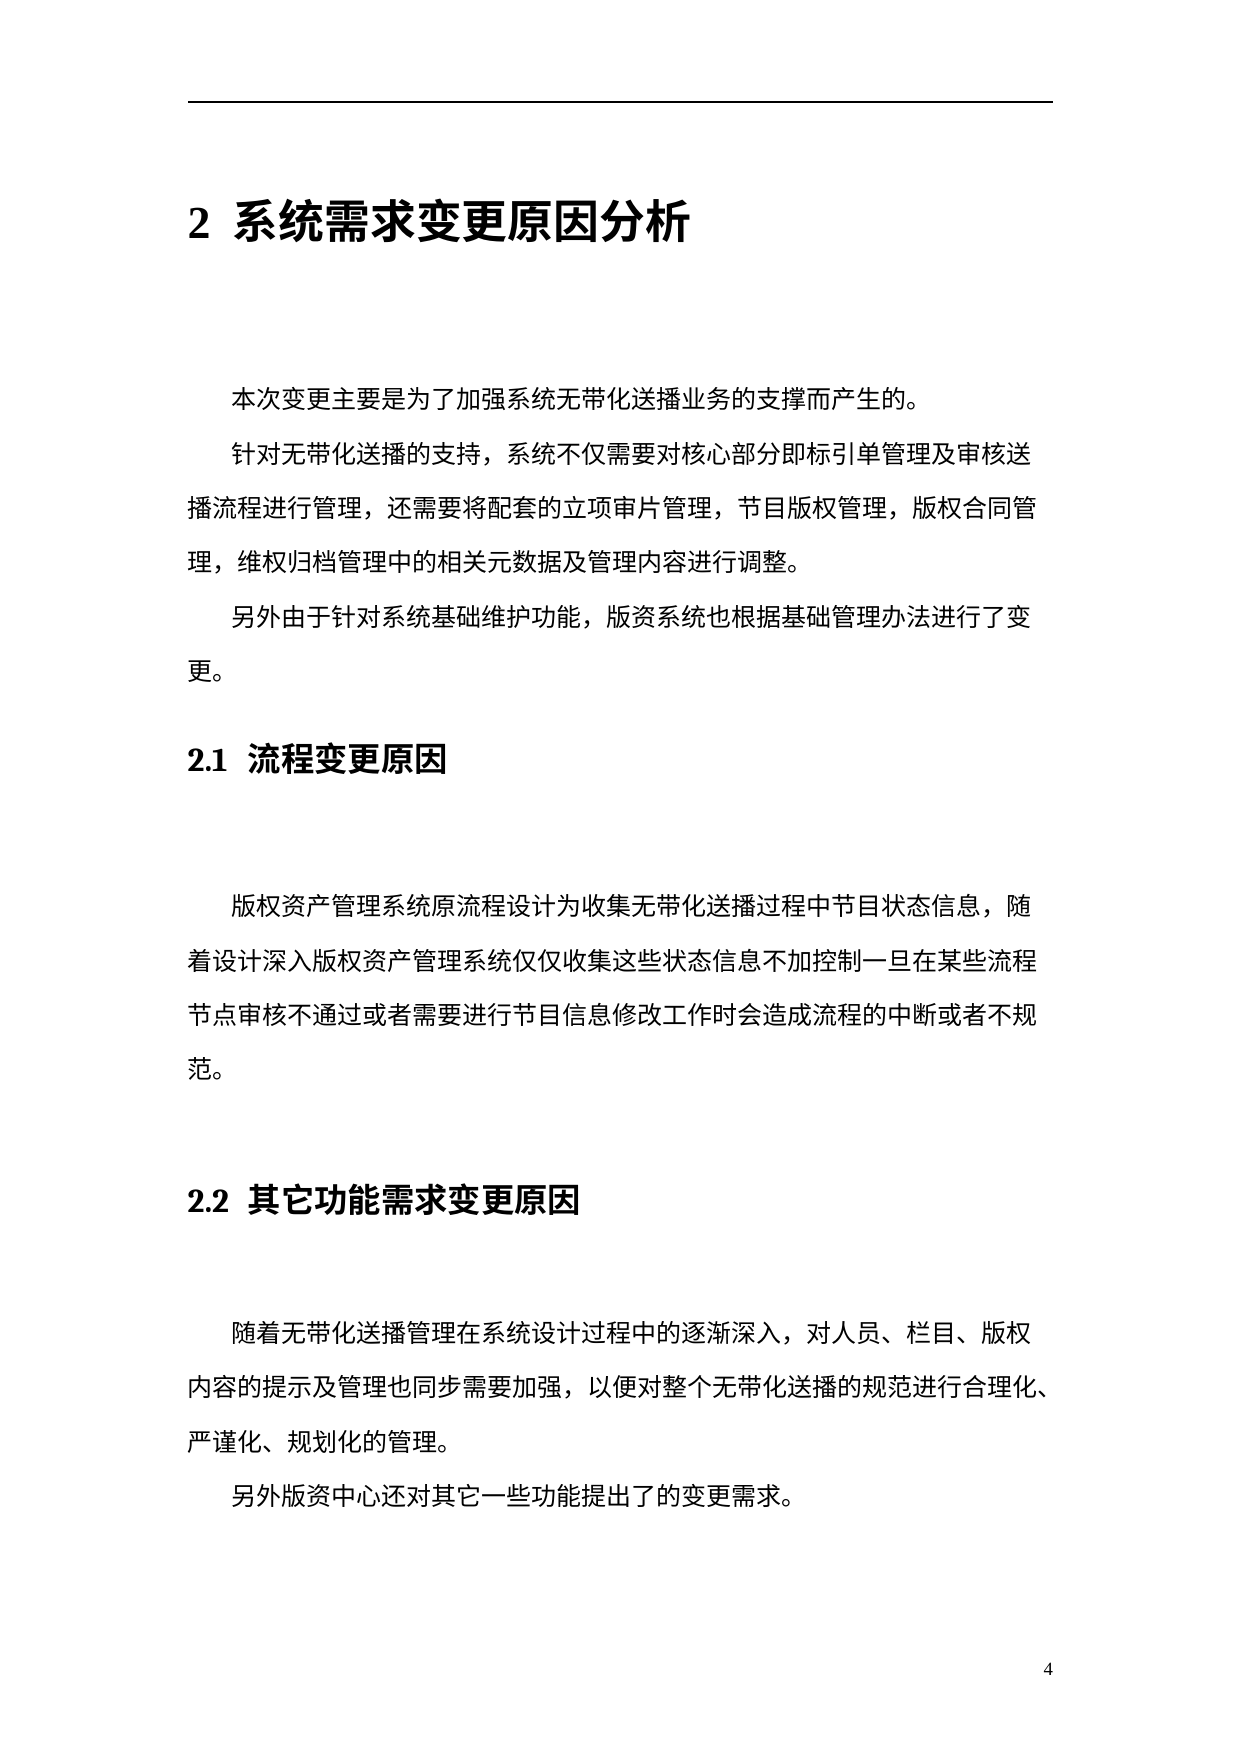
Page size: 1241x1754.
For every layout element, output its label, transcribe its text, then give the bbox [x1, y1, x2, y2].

subtitle 系统需求变更原因分析 [187, 185, 1053, 252]
subtitle 其它功能需求变更原因 [187, 1174, 1053, 1222]
text 版权资产管理系统原流程设计为收集无带化送播过程中节目状态信息，随着设计深入版权资产管理系统仅仅收集这些状态信息不加控制一旦在某些流程节点审核不通过或者需要进行节目信息修改工作时会造成流程的中断或者不规范。 [187, 887, 1053, 1086]
text 本次变更主要是为了加强系统无带化送播业务的支撑而产生的。 [187, 380, 1053, 416]
text 另外版资中心还对其它一些功能提出了的变更需求。 [187, 1477, 1053, 1513]
text 另外由于针对系统基础维护功能，版资系统也根据基础管理办法进行了变更。 [187, 597, 1053, 688]
text 针对无带化送播的支持，系统不仅需要对核心部分即标引单管理及审核送播流程进行管理，还需要将配套的立项审片管理，节目版权管理，版权合同管理，维权归档管理中的相关元数据及管理内容进行调整。 [187, 434, 1053, 579]
subtitle 流程变更原因 [187, 733, 1053, 781]
text 随着无带化送播管理在系统设计过程中的逐渐深入，对人员、栏目、版权内容的提示及管理也同步需要加强，以便对整个无带化送播的规范进行合理化、严谨化、规划化的管理。 [187, 1313, 1053, 1458]
